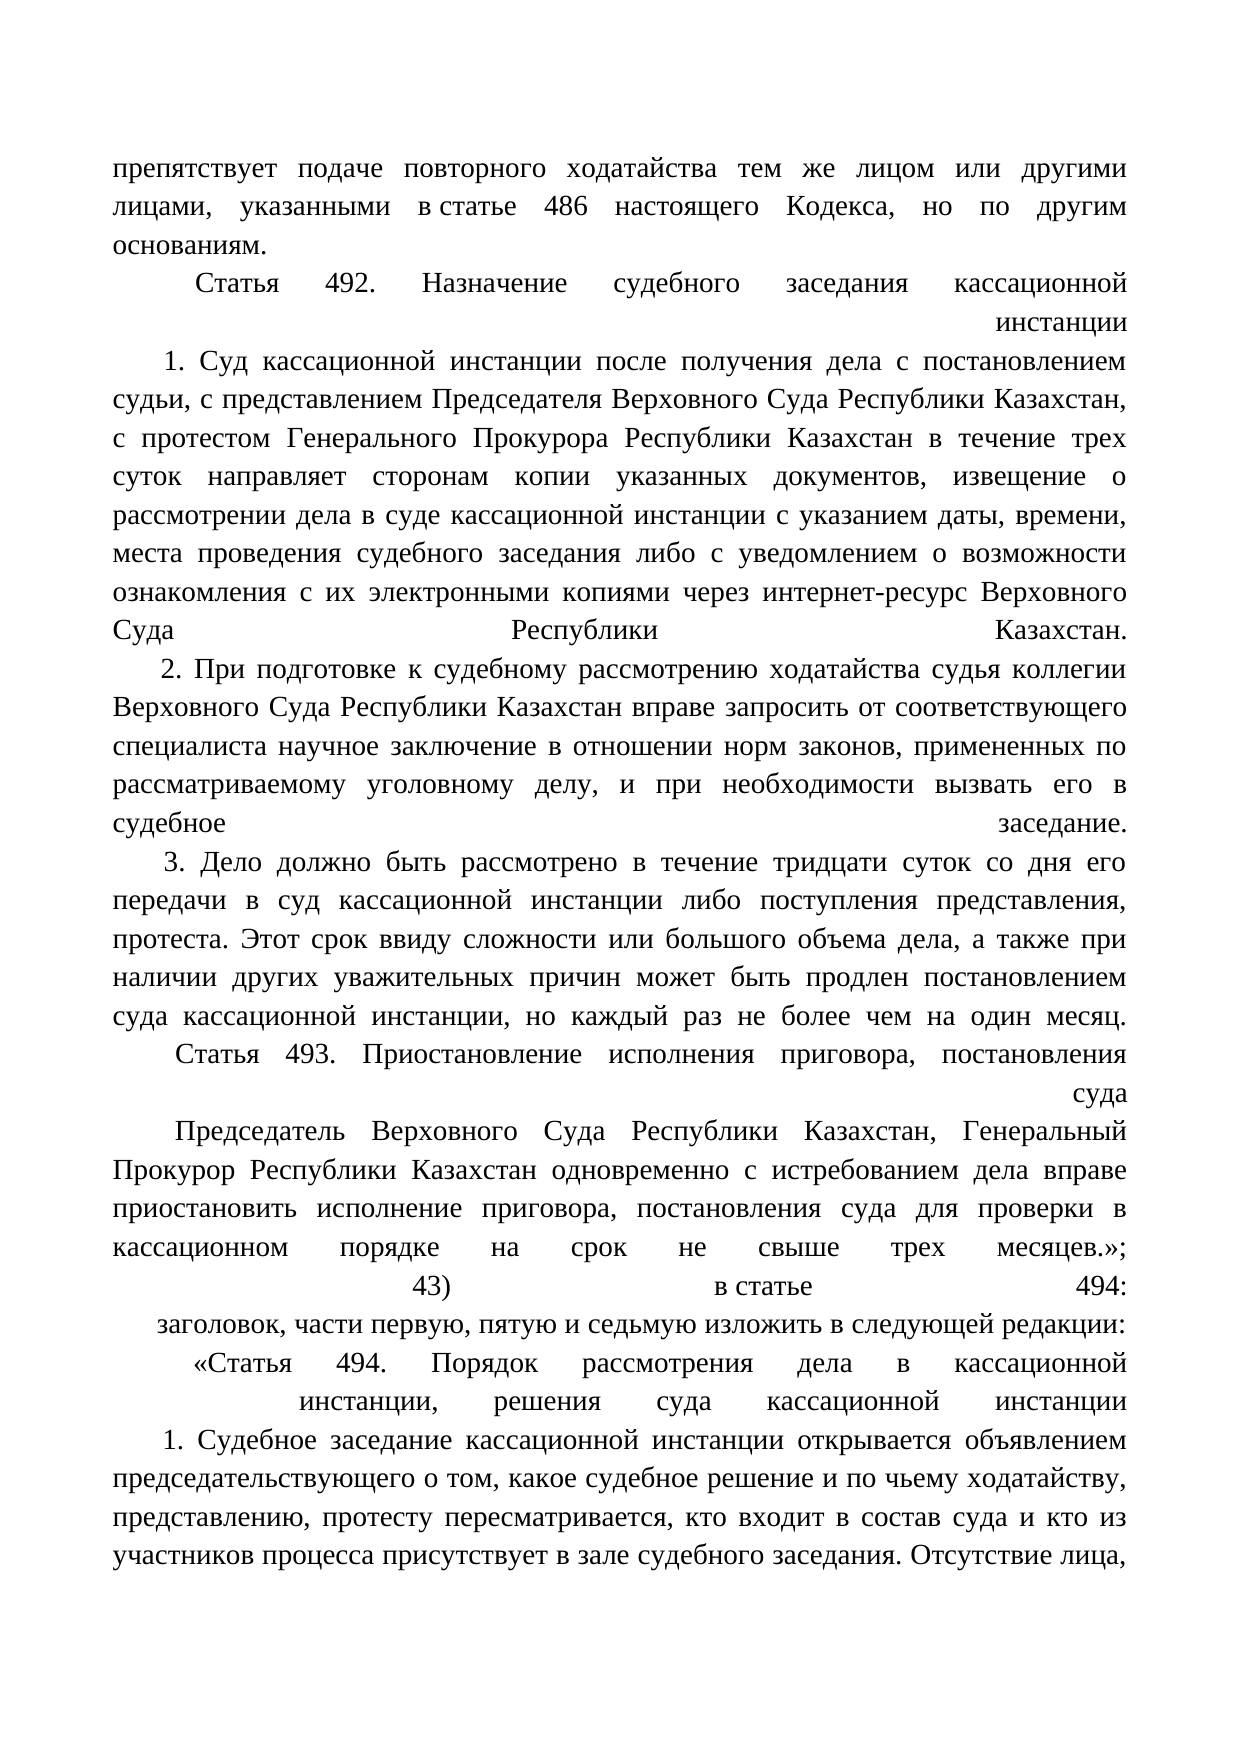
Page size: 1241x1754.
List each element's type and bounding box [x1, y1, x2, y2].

text [112, 150, 1128, 1571]
